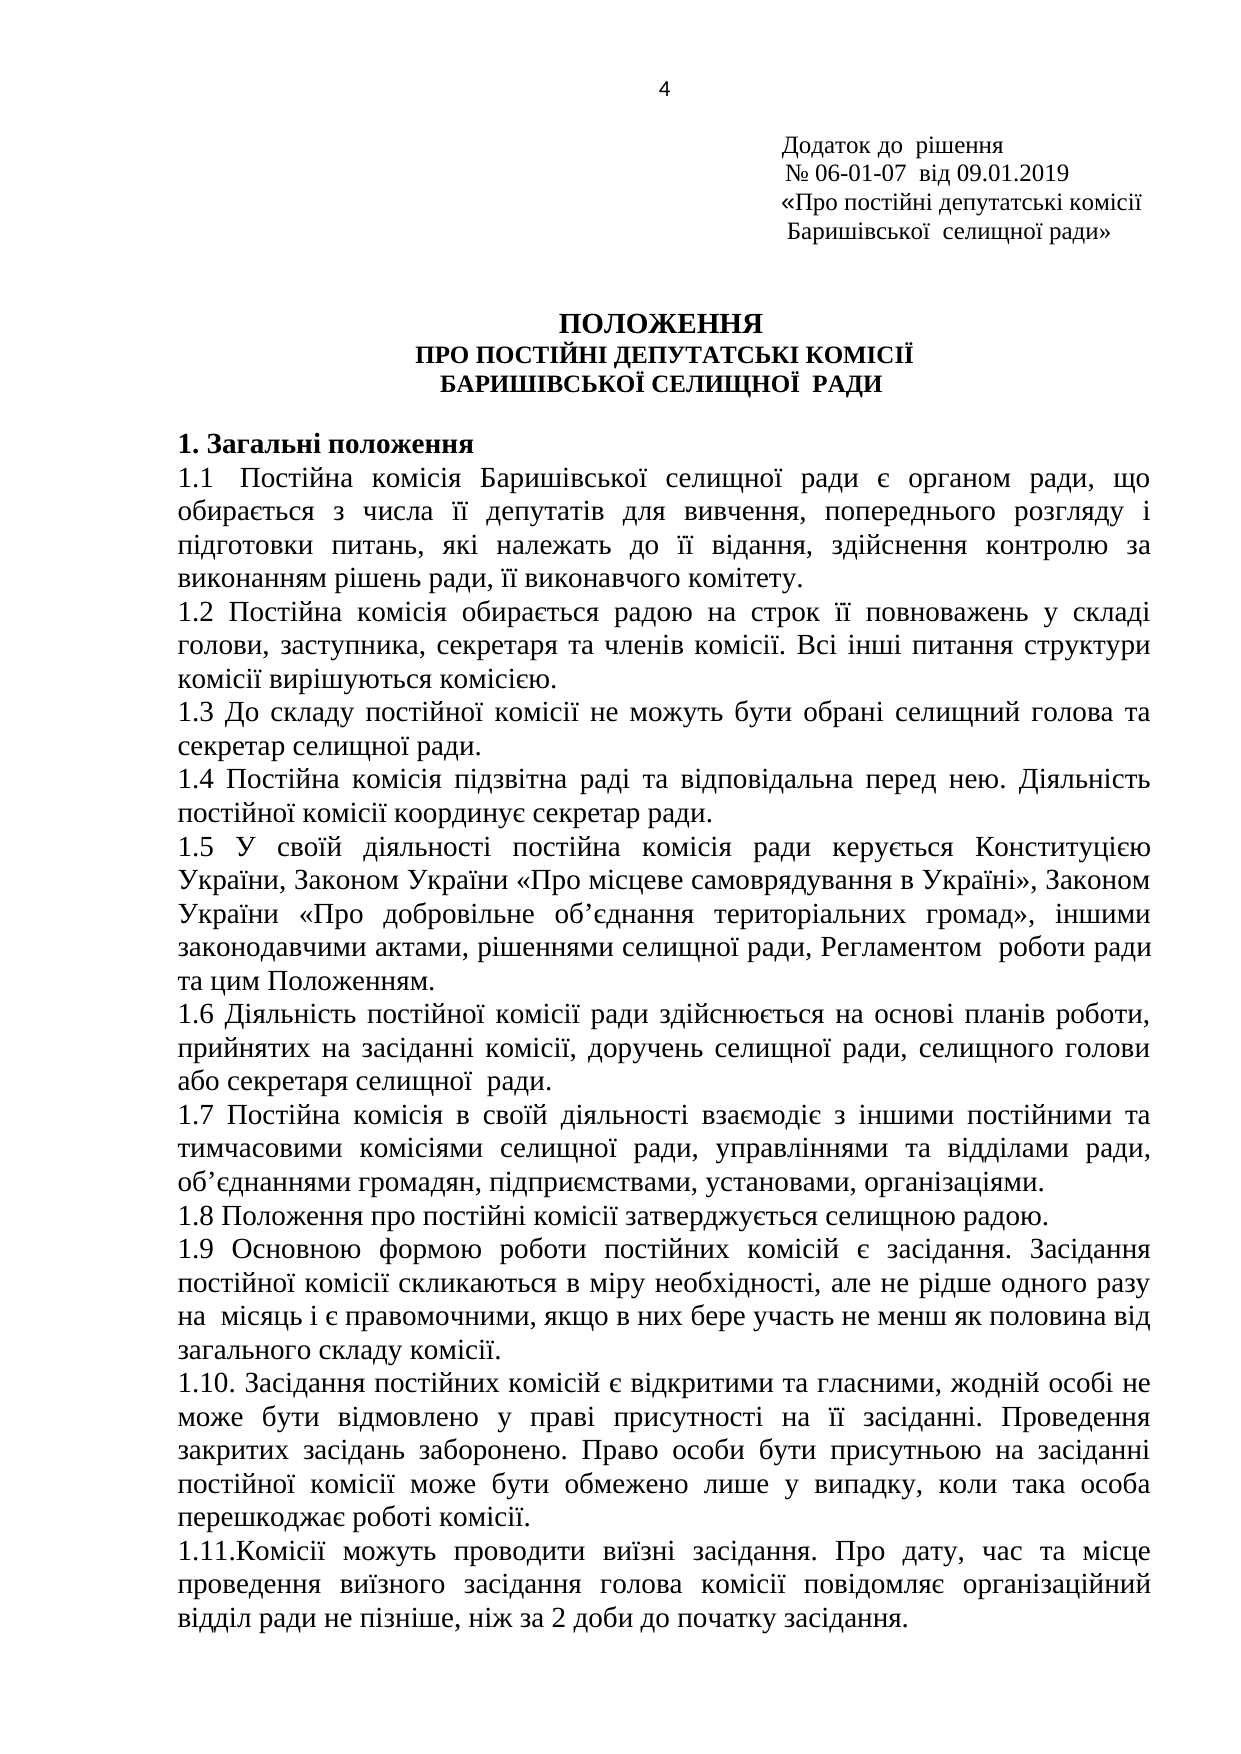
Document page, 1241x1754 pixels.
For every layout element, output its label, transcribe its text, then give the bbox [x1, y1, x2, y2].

text БАРИШІВСЬКОЇ СЕЛИЩНОЇ РАДИ [177, 369, 1152, 397]
text 1.10. Засідання постійних комісій є відкритими та гласними, жодній особі не може бути відмовлено у праві присутності на її засіданні. Проведення закритих засідань заборонено. Право особи бути присутньою на засіданні постійної комісії може бути обмежено лише у випадку, коли така особа перешкоджає роботі комісії. [177, 1365, 1152, 1533]
text 1.6 Діяльність постійної комісії ради здійснюється на основі планів роботи, прийнятих на засіданні комісії, доручень селищної ради, селищного голови або секретаря селищної ради. [177, 996, 1152, 1097]
text 1.3 До складу постійної комісії не можуть бути обрані селищний голова та секретар селищної ради. [177, 694, 1152, 762]
text 1.4 Постійна комісія підзвітна раді та відповідальна перед нею. Діяльність постійної комісії координує секретар ради. [177, 762, 1152, 829]
text 1.5 У своїй діяльності постійна комісія ради керується Конституцією України, Законом України «Про місцеве самоврядування в Україні», Законом України «Про добровільне об’єднання територіальних громад», іншими законодавчими актами, рішеннями селищної ради, Регламентом роботи ради та цим Положенням. [177, 829, 1152, 996]
text Додаток до рішення [177, 130, 1152, 158]
text 1.1 Постійна комісія Баришівської селищної ради є органом ради, що обирається з числа її депутатів для вивчення, попереднього розгляду і підготовки питань, які належать до її відання, здійснення контролю за виконанням рішень ради, її виконавчого комітету. [177, 460, 1152, 594]
text 1.9 Основною формою роботи постійних комісій є засідання. Засідання постійної комісії скликаються в міру необхідності, але не рідше одного разу на місяць і є правомочними, якщо в них бере участь не менш як половина від загального складу комісії. [177, 1231, 1152, 1365]
text 1. Загальні положення [177, 426, 1152, 460]
text 1.8 Положення про постійні комісії затверджується селищною радою. [177, 1198, 1152, 1231]
text 1.2 Постійна комісія обирається радою на строк її повноважень у складі голови, заступника, секретаря та членів комісії. Всі інші питання структури комісії вирішуються комісією. [177, 594, 1152, 694]
text 1.11.Комісії можуть проводити виїзні засідання. Про дату, час та місце проведення виїзного засідання голова комісії повідомляє організаційний відділ ради не пізніше, ніж за 2 доби до початку засідання. [177, 1533, 1152, 1634]
text 1.7 Постійна комісія в своїй діяльності взаємодіє з іншими постійними та тимчасовими комісіями селищної ради, управліннями та відділами ради, об’єднаннями громадян, підприємствами, установами, організаціями. [177, 1097, 1152, 1198]
text Баришівської селищної ради» [177, 216, 1152, 245]
text «Про постійні депутатські комісії [177, 187, 1152, 216]
text ПРО ПОСТІЙНІ ДЕПУТАТСЬКІ КОМІСІЇ [177, 340, 1152, 369]
text ПОЛОЖЕННЯ [177, 306, 1152, 340]
text № 06-01-07 від 09.01.2019 [177, 158, 1152, 187]
